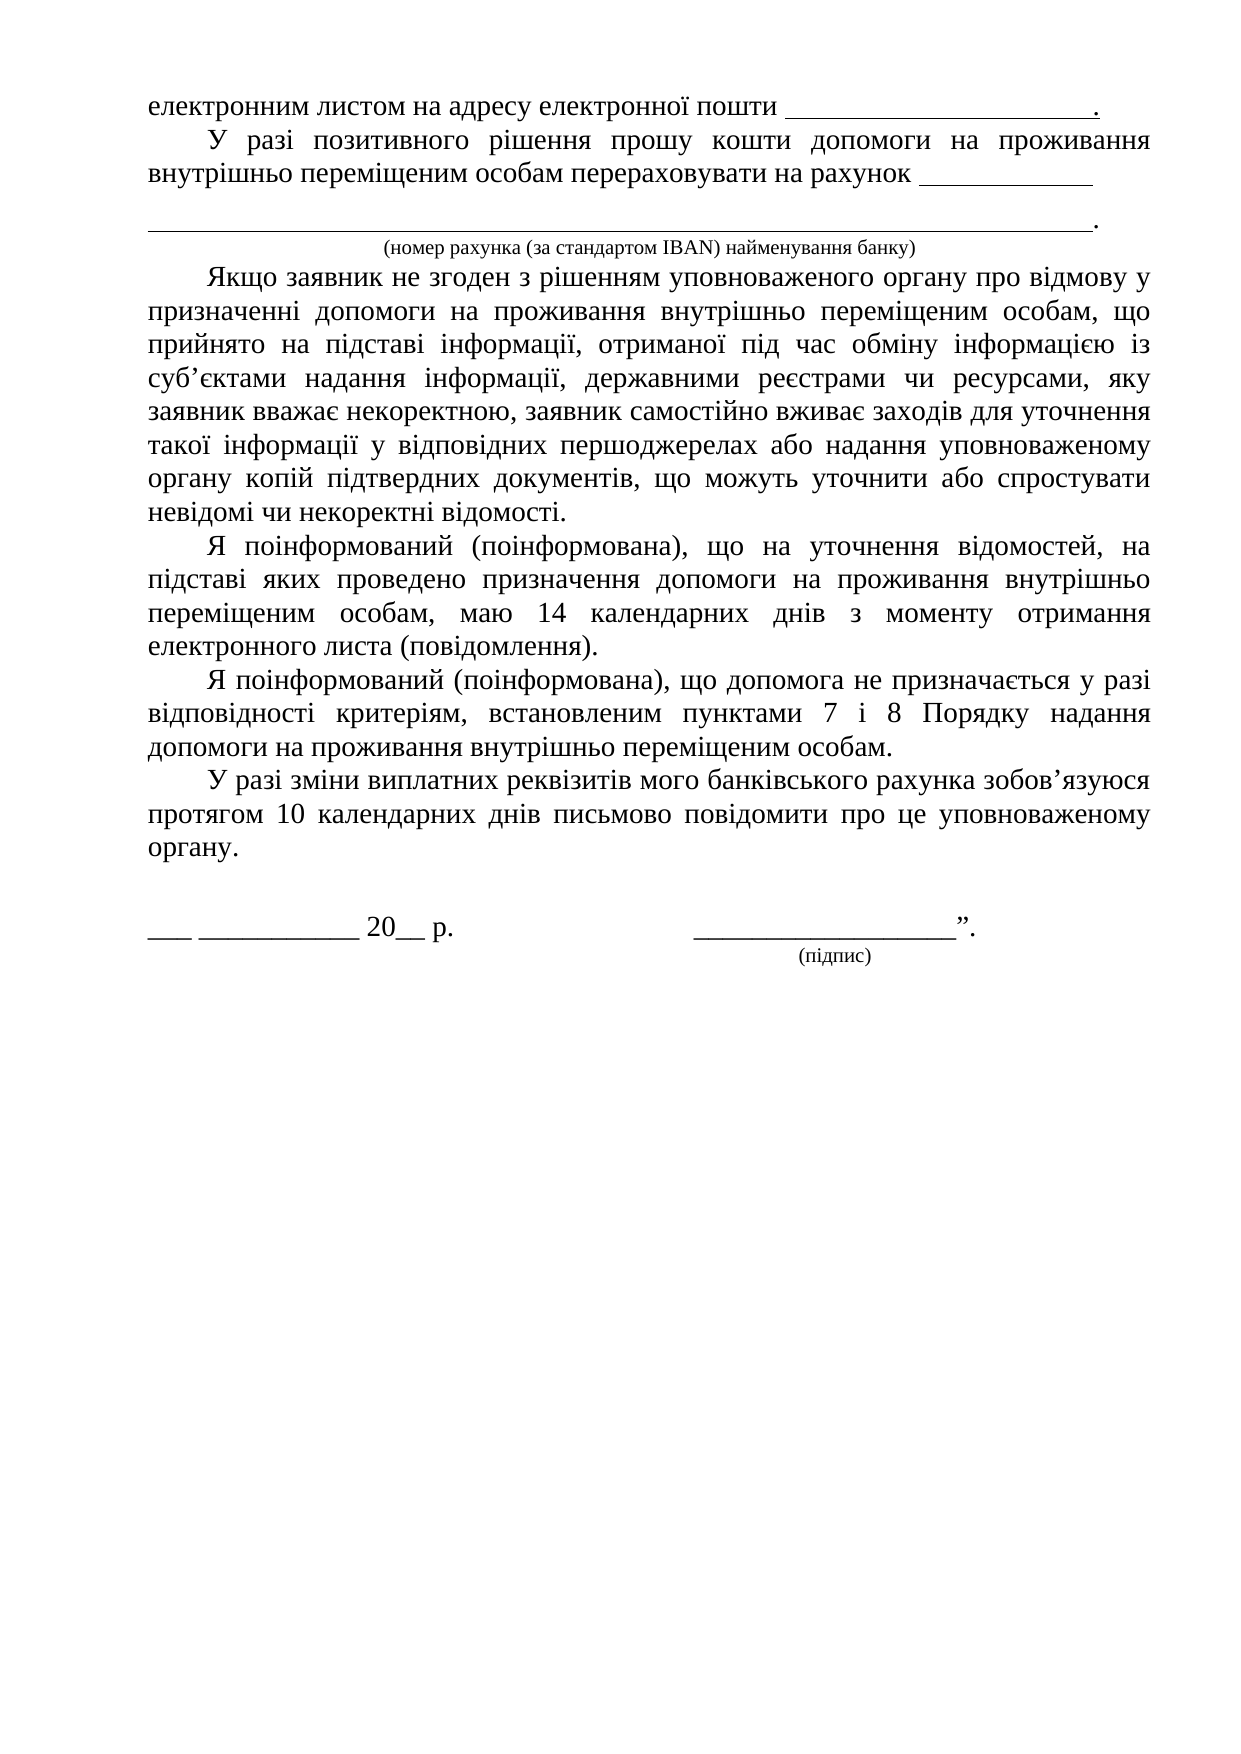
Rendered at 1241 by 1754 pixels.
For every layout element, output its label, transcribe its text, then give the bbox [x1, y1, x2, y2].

text Я поінформований (поінформована), що на уточнення відомостей, на підставі яких проведено призначення допомоги на проживання внутрішньо переміщеним особам, маю 14 календарних днів з моменту отримання електронного листа (повідомлення). [148, 528, 1152, 662]
text (номер рахунка (за стандартом IBAN) найменування банку) [148, 235, 1152, 259]
text У разі зміни виплатних реквізитів мого банківського рахунка зобов’язуюся протягом 10 календарних днів письмово повідомити про це уповноваженому органу. [148, 762, 1152, 863]
table_header __________________”. (підпис) [594, 897, 1075, 967]
text електронним листом на адресу електронної пошти . [148, 88, 1152, 122]
text . [148, 202, 1152, 235]
text У разі позитивного рішення прошу кошти допомоги на проживання внутрішньо переміщеним особам перераховувати на рахунок [148, 122, 1152, 189]
text Якщо заявник не згоден з рішенням уповноваженого органу про відмову у призначенні допомоги на проживання внутрішньо переміщеним особам, що прийнято на підставі інформації, отриманої під час обміну інформацією із суб’єктами надання інформації, державними реєстрами чи ресурсами, яку заявник вважає некоректною, заявник самостійно вживає заходів для уточнення такої інформації у відповідних першоджерелах або надання уповноваженому органу копій підтвердних документів, що можуть уточнити або спростувати невідомі чи некоректні відомості. [148, 259, 1152, 528]
text Я поінформований (поінформована), що допомога не призначається у разі відповідності критеріям, встановленим пунктами 7 і 8 Порядку надання допомоги на проживання внутрішньо переміщеним особам. [148, 662, 1152, 762]
table_header ___ ___________ 20__ р. [136, 897, 594, 967]
